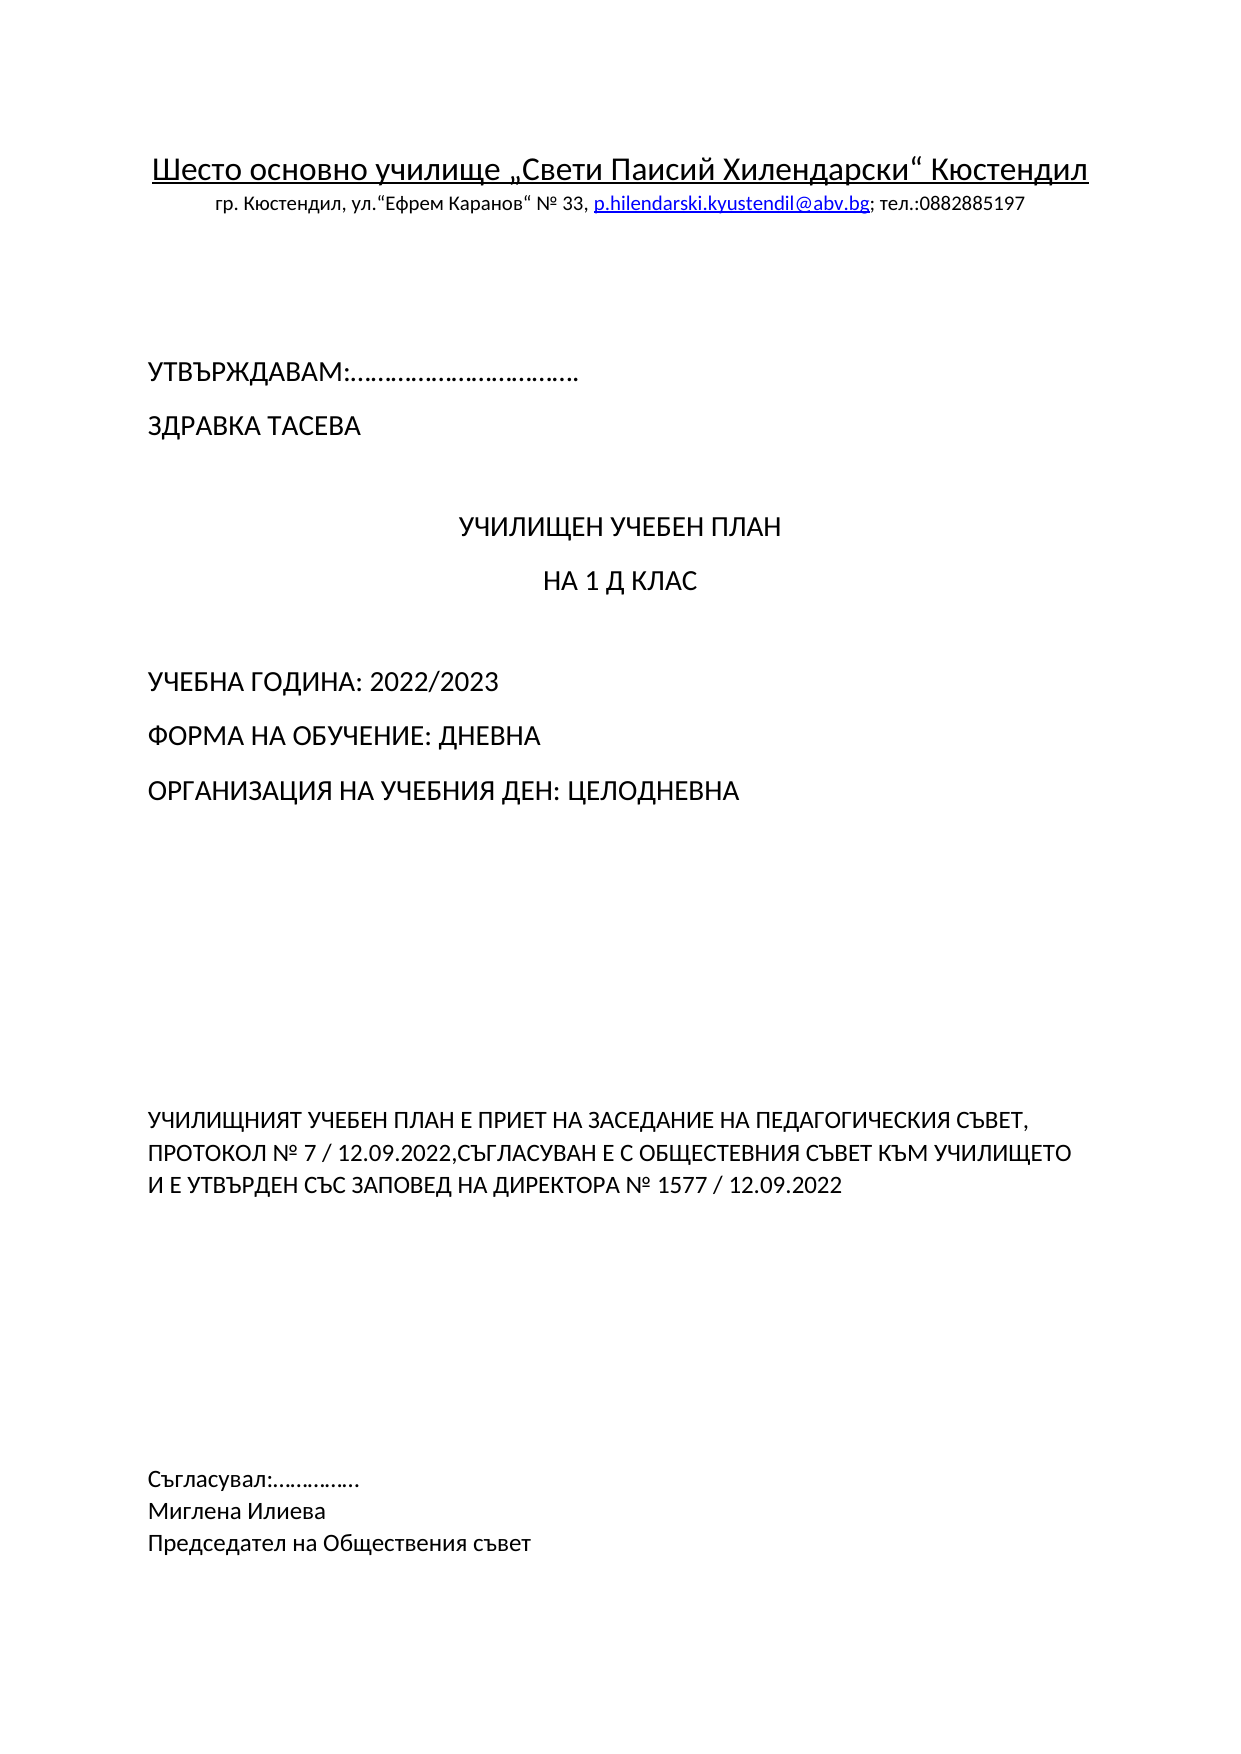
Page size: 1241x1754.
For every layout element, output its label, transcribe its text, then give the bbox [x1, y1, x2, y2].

text Шесто основно училище „Свети Паисий Хилендарски“ Кюстендил гр. Кюстендил, ул.“Ефрем Каранов“ № 33, p.hilendarski.kyustendil@abv.bg; тел.:0882885197 [148, 148, 1093, 215]
text НА 1 Д КЛАС [148, 562, 1093, 598]
text Съгласувал:…………… Миглена Илиева Председател на Обществения съвет [148, 1463, 1093, 1558]
text ЗДРАВКА ТАСЕВА [148, 407, 1093, 443]
text УЧИЛИЩЕН УЧЕБЕН ПЛАН [148, 508, 1093, 544]
text ОРГАНИЗАЦИЯ НА УЧЕБНИЯ ДЕН: ЦЕЛОДНЕВНА [148, 772, 1093, 807]
text УЧИЛИЩНИЯТ УЧЕБЕН ПЛАН Е ПРИЕТ НА ЗАСЕДАНИЕ НА ПЕДАГОГИЧЕСКИЯ СЪВЕТ, ПРОТОКОЛ № 7 / 12.09.2022,СЪГЛАСУВАН Е С ОБЩЕСТЕВНИЯ СЪВЕТ КЪМ УЧИЛИЩЕТО И Е УТВЪРДЕН СЪС ЗАПОВЕД НА ДИРЕКТОРА № 1577 / 12.09.2022 [148, 1104, 1093, 1199]
text ФОРМА НА ОБУЧЕНИЕ: ДНЕВНА [148, 717, 1093, 753]
text УЧЕБНА ГОДИНА: 2022/2023 [148, 663, 1093, 699]
text УТВЪРЖДАВАМ:……………………………. [148, 353, 1093, 388]
